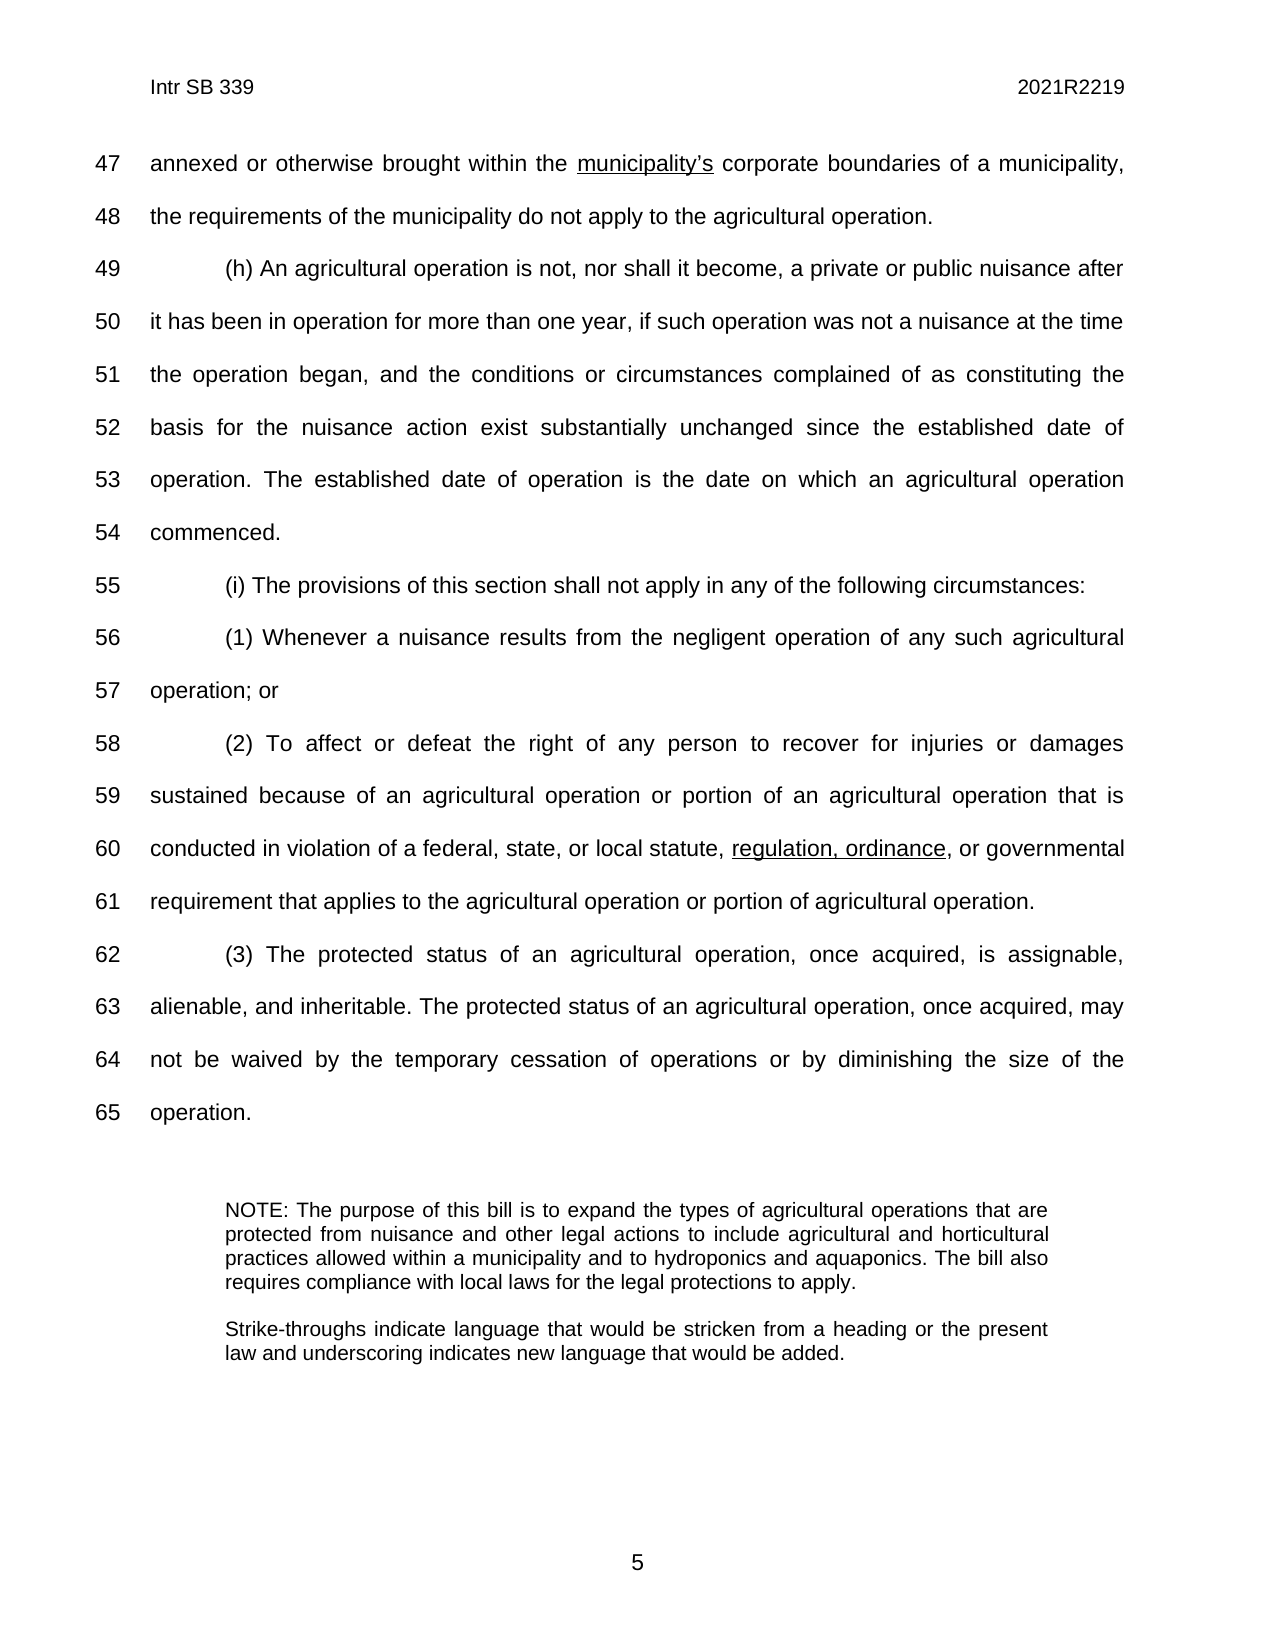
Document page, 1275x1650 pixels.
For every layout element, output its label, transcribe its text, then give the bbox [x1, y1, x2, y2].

text (3) The protected status of an agricultural operation, once acquired, is assignable, alienable, and inheritable. The protected status of an agricultural operation, once acquired, may not be waived by the temporary cessation of operations or by diminishing the size of the operation. [150, 941, 1125, 1125]
text (h) An agricultural operation is not, nor shall it become, a private or public nuisance after it has been in operation for more than one year, if such operation was not a nuisance at the time the operation began, and the conditions or circumstances complained of as constituting the basis for the nuisance action exist substantially unchanged since the established date of operation. The established date of operation is the date on which an agricultural operation commenced. [150, 255, 1125, 545]
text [150, 150, 1125, 229]
text NOTE: The purpose of this bill is to expand the types of agricultural operations that are protected from nuisance and other legal actions to include agricultural and horticultural practices allowed within a municipality and to hydroponics and aquaponics. The bill also requires compliance with local laws for the legal protections to apply. [225, 1198, 1050, 1294]
text (2) To affect or defeat the right of any person to recover for injuries or damages sustained because of an agricultural operation or portion of an agricultural operation that is conducted in violation of a federal, state, or local statute, regulation, ordinance, or governmental requirement that applies to the agricultural operation or portion of agricultural operation. [150, 730, 1125, 914]
text (1) Whenever a nuisance results from the negligent operation of any such agricultural operation; or [150, 624, 1125, 703]
text (i) The provisions of this section shall not apply in any of the following circumstances: [150, 572, 1125, 598]
text Strike-throughs indicate language that would be stricken from a heading or the present law and underscoring indicates new language that would be added. [225, 1317, 1050, 1365]
